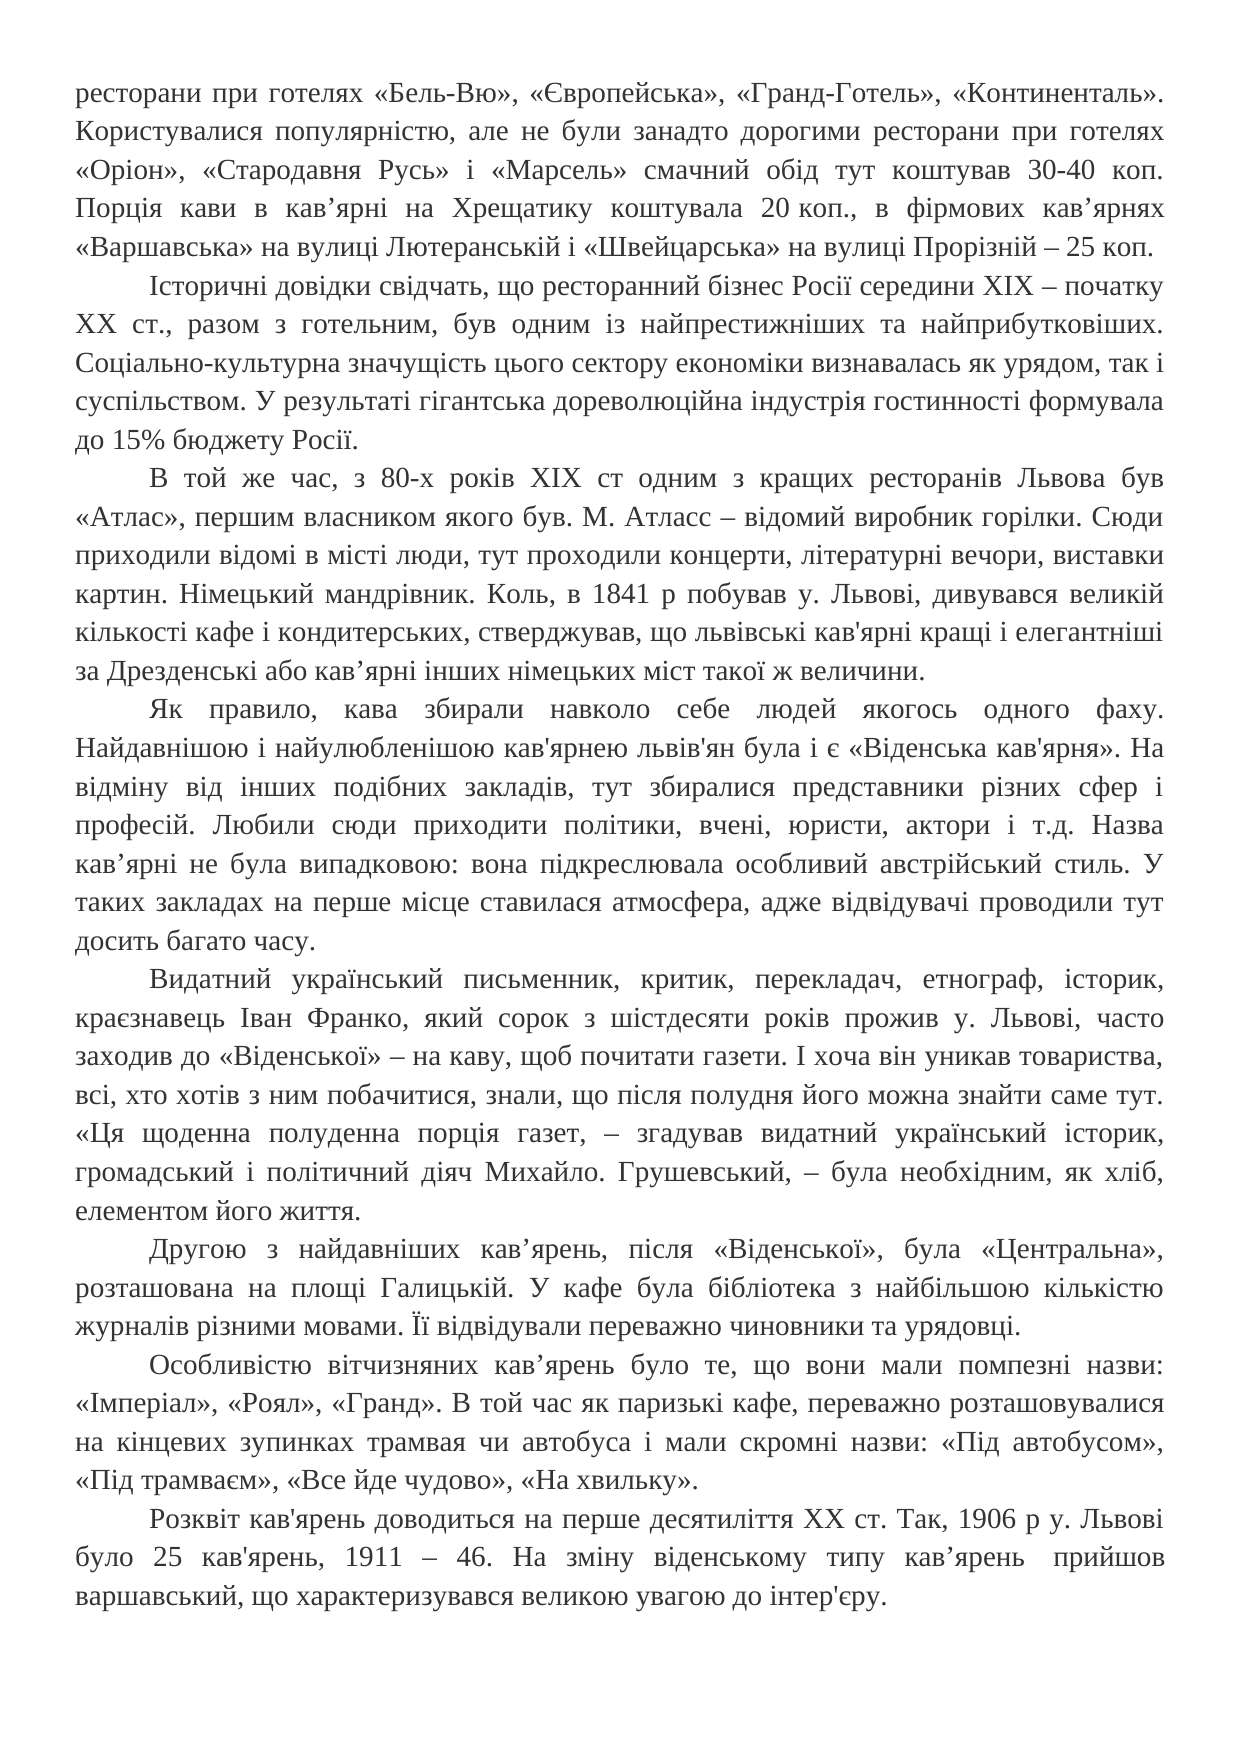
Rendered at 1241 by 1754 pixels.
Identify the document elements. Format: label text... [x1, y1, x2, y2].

text Видатний український письменник, критик, перекладач, етнограф, історик, краєзнавець Іван Франко, який сорок з шістдесяти років прожив у. Львові, часто заходив до «Віденської» – на каву, щоб почитати газети. І хоча він уникав товариства, всі, хто хотів з ним побачитися, знали, що після полудня його можна знайти саме тут. «Ця щоденна полуденна порція газет, – згадував видатний український історик, громадський і політичний діяч Михайло. Грушевський, – була необхідним, як хліб, елементом його життя. [75, 961, 1165, 1226]
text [75, 75, 1165, 263]
text В той же час, з 80-х років XIX ст одним з кращих ресторанів Львова був «Атлас», першим власником якого був. М. Атласс – відомий виробник горілки. Сюди приходили відомі в місті люди, тут проходили концерти, літературні вечори, виставки картин. Німецький мандрівник. Коль, в 1841 р побував у. Львові, дивувався великій кількості кафе і кондитерських, стверджував, що львівські кав'ярні кращі і елегантніші за Дрезденські або кав’ярні інших німецьких міст такої ж величини. [75, 460, 1165, 687]
text Розквіт кав'ярень доводиться на перше десятиліття ХХ ст. Так, 1906 р у. Львові було 25 кав'ярень, 1911 – 46. На зміну віденському типу кав’ярень прийшов варшавський, що характеризувався великою увагою до інтер'єру. [75, 1501, 1165, 1612]
text Історичні довідки свідчать, що ресторанний бізнес Росії середини XIX – початку XX ст., разом з готельним, був одним із найпрестижніших та найприбутковіших. Соціально-культурна значущість цього сектору економіки визнавалась як урядом, так і суспільством. У результаті гігантська дореволюційна індустрія гостинності формувала до 15% бюджету Росії. [75, 268, 1165, 455]
text Як правило, кава збирали навколо себе людей якогось одного фаху. Найдавнішою і найулюбленішою кав'ярнею львів'ян була і є «Віденська кав'ярня». На відміну від інших подібних закладів, тут збиралися представники різних сфер і професій. Любили сюди приходити політики, вчені, юристи, актори і т.д. Назва кав’ярні не була випадковою: вона підкреслювала особливий австрійський стиль. У таких закладах на перше місце ставилася атмосфера, адже відвідувачі проводили тут досить багато часу. [75, 692, 1165, 956]
text Другою з найдавніших кав’ярень, після «Віденської», була «Центральна», розташована на площі Галицькій. У кафе була бібліотека з найбільшою кількістю журналів різними мовами. Її відвідували переважно чиновники та урядовці. [75, 1231, 1165, 1342]
text Особливістю вітчизняних кав’ярень було те, що вони мали помпезні назви: «Імперіал», «Роял», «Гранд». В той час як паризькі кафе, переважно розташовувалися на кінцевих зупинках трамвая чи автобуса і мали скромні назви: «Під автобусом», «Під трамваєм», «Все йде чудово», «На хвильку». [75, 1347, 1165, 1496]
